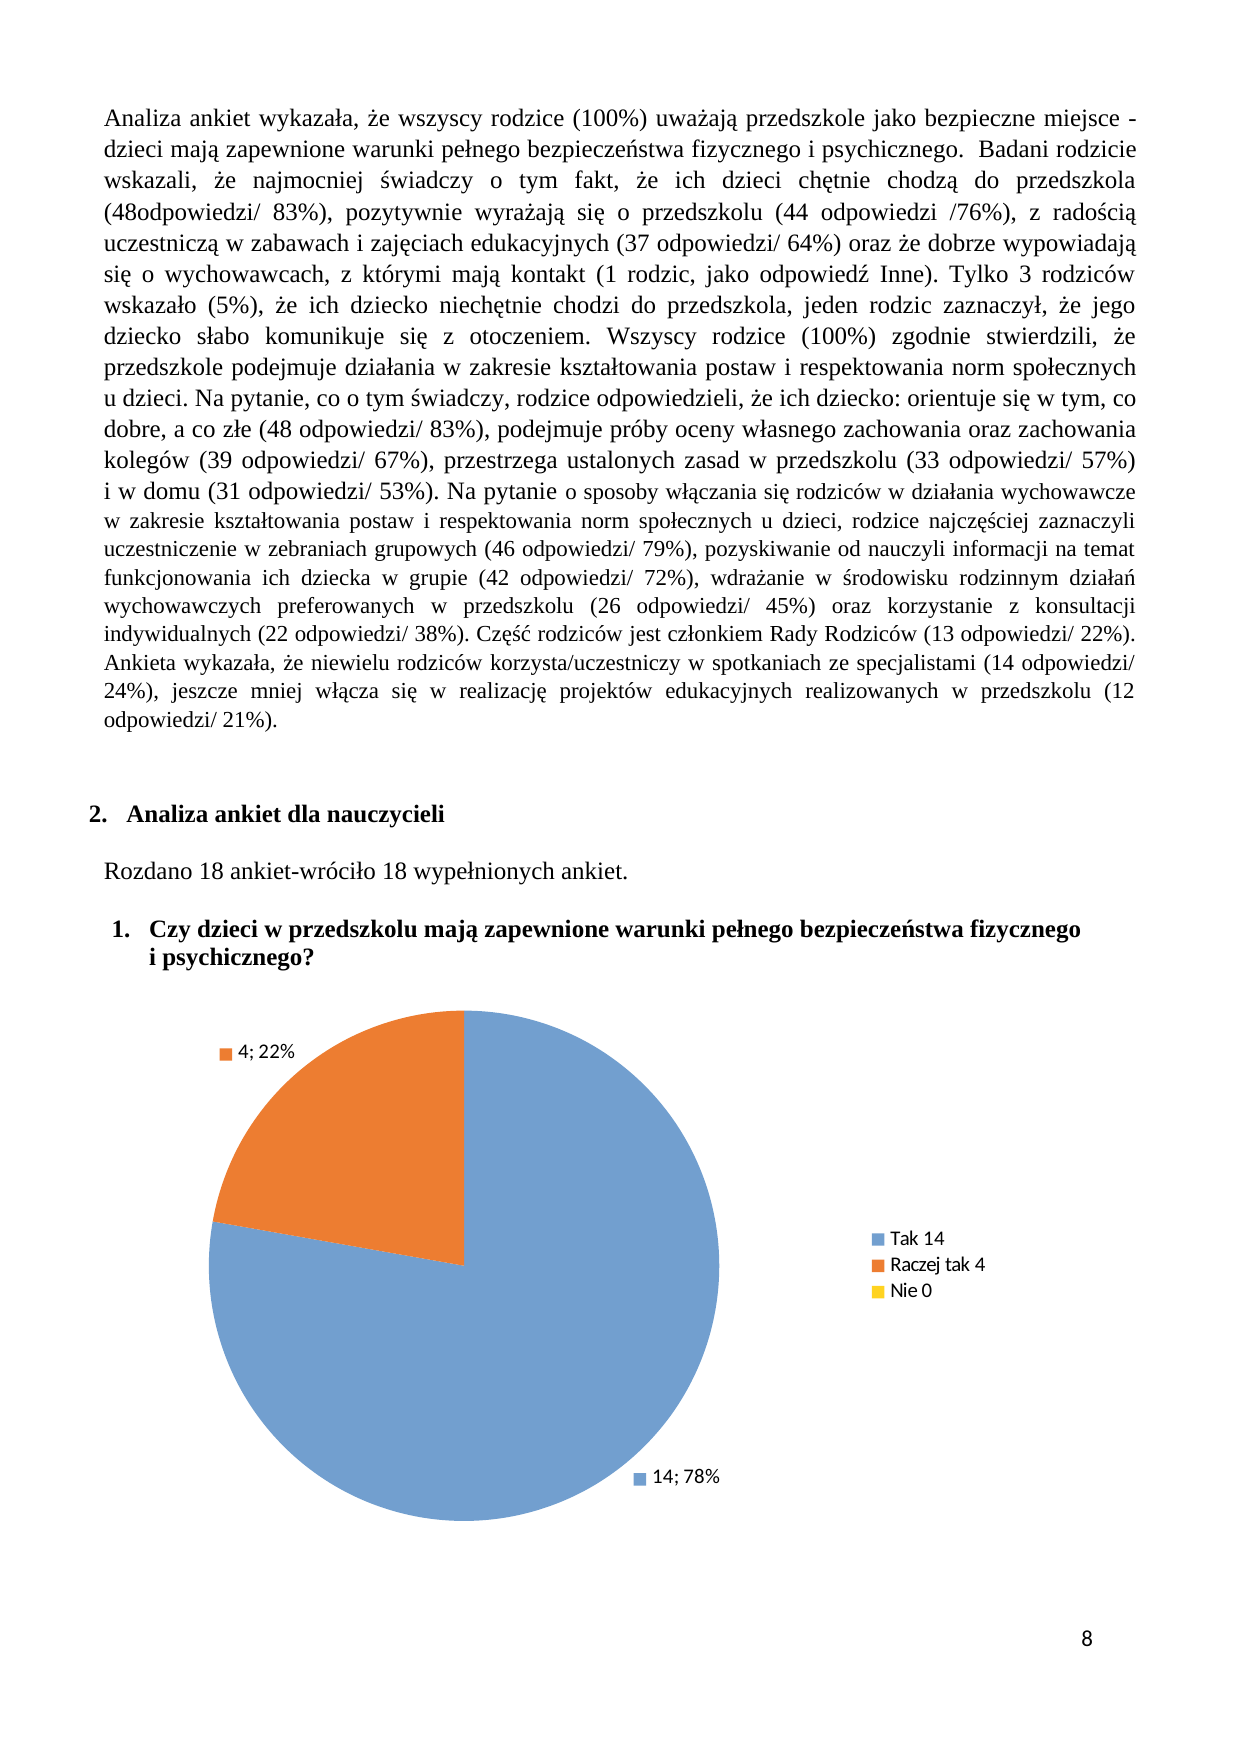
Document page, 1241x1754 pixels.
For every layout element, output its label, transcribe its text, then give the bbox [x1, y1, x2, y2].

list Rozdano 18 ankiet-wróciło 18 wypełnionych ankiet. [103, 856, 1093, 885]
list Czy dzieci w przedszkolu mają zapewnione warunki pełnego bezpieczeństwa fizycznego i psychicznego? [111, 914, 1093, 971]
list Analiza ankiet dla nauczycieli [89, 799, 1093, 827]
text Analiza ankiet wykazała, że wszyscy rodzice (100%) uważają przedszkole jako bezpieczne miejsce - dzieci mają zapewnione warunki pełnego bezpieczeństwa fizycznego i psychicznego. Badani rodzicie wskazali, że najmocniej świadczy o tym fakt, że ich dzieci chętnie chodzą do przedszkola (48odpowiedzi/ 83%), pozytywnie wyrażają się o przedszkolu (44 odpowiedzi /76%), z radością uczestniczą w zabawach i zajęciach edukacyjnych (37 odpowiedzi/ 64%) oraz że dobrze wypowiadają się o wychowawcach, z którymi mają kontakt (1 rodzic, jako odpowiedź Inne). Tylko 3 rodziców wskazało (5%), że ich dziecko niechętnie chodzi do przedszkola, jeden rodzic zaznaczył, że jego dziecko słabo komunikuje się z otoczeniem. Wszyscy rodzice (100%) zgodnie stwierdzili, że przedszkole podejmuje działania w zakresie kształtowania postaw i respektowania norm społecznych u dzieci. Na pytanie, co o tym świadczy, rodzice odpowiedzieli, że ich dziecko: orientuje się w tym, co dobre, a co złe (48 odpowiedzi/ 83%), podejmuje próby oceny własnego zachowania oraz zachowania kolegów (39 odpowiedzi/ 67%), przestrzega ustalonych zasad w przedszkolu (33 odpowiedzi/ 57%) i w domu (31 odpowiedzi/ 53%). Na pytanie o sposoby włączania się rodziców w działania wychowawcze w zakresie kształtowania postaw i respektowania norm społecznych u dzieci, rodzice najczęściej zaznaczyli uczestniczenie w zebraniach grupowych (46 odpowiedzi/ 79%), pozyskiwanie od nauczyli informacji na temat funkcjonowania ich dziecka w grupie (42 odpowiedzi/ 72%), wdrażanie w środowisku rodzinnym działań wychowawczych preferowanych w przedszkolu (26 odpowiedzi/ 45%) oraz korzystanie z konsultacji indywidualnych (22 odpowiedzi/ 38%). Część rodziców jest członkiem Rady Rodziców (13 odpowiedzi/ 22%). Ankieta wykazała, że niewielu rodziców korzysta/uczestniczy w spotkaniach ze specjalistami (14 odpowiedzi/ 24%), jeszcze mniej włącza się w realizację projektów edukacyjnych realizowanych w przedszkolu (12 odpowiedzi/ 21%). [103, 103, 1137, 732]
